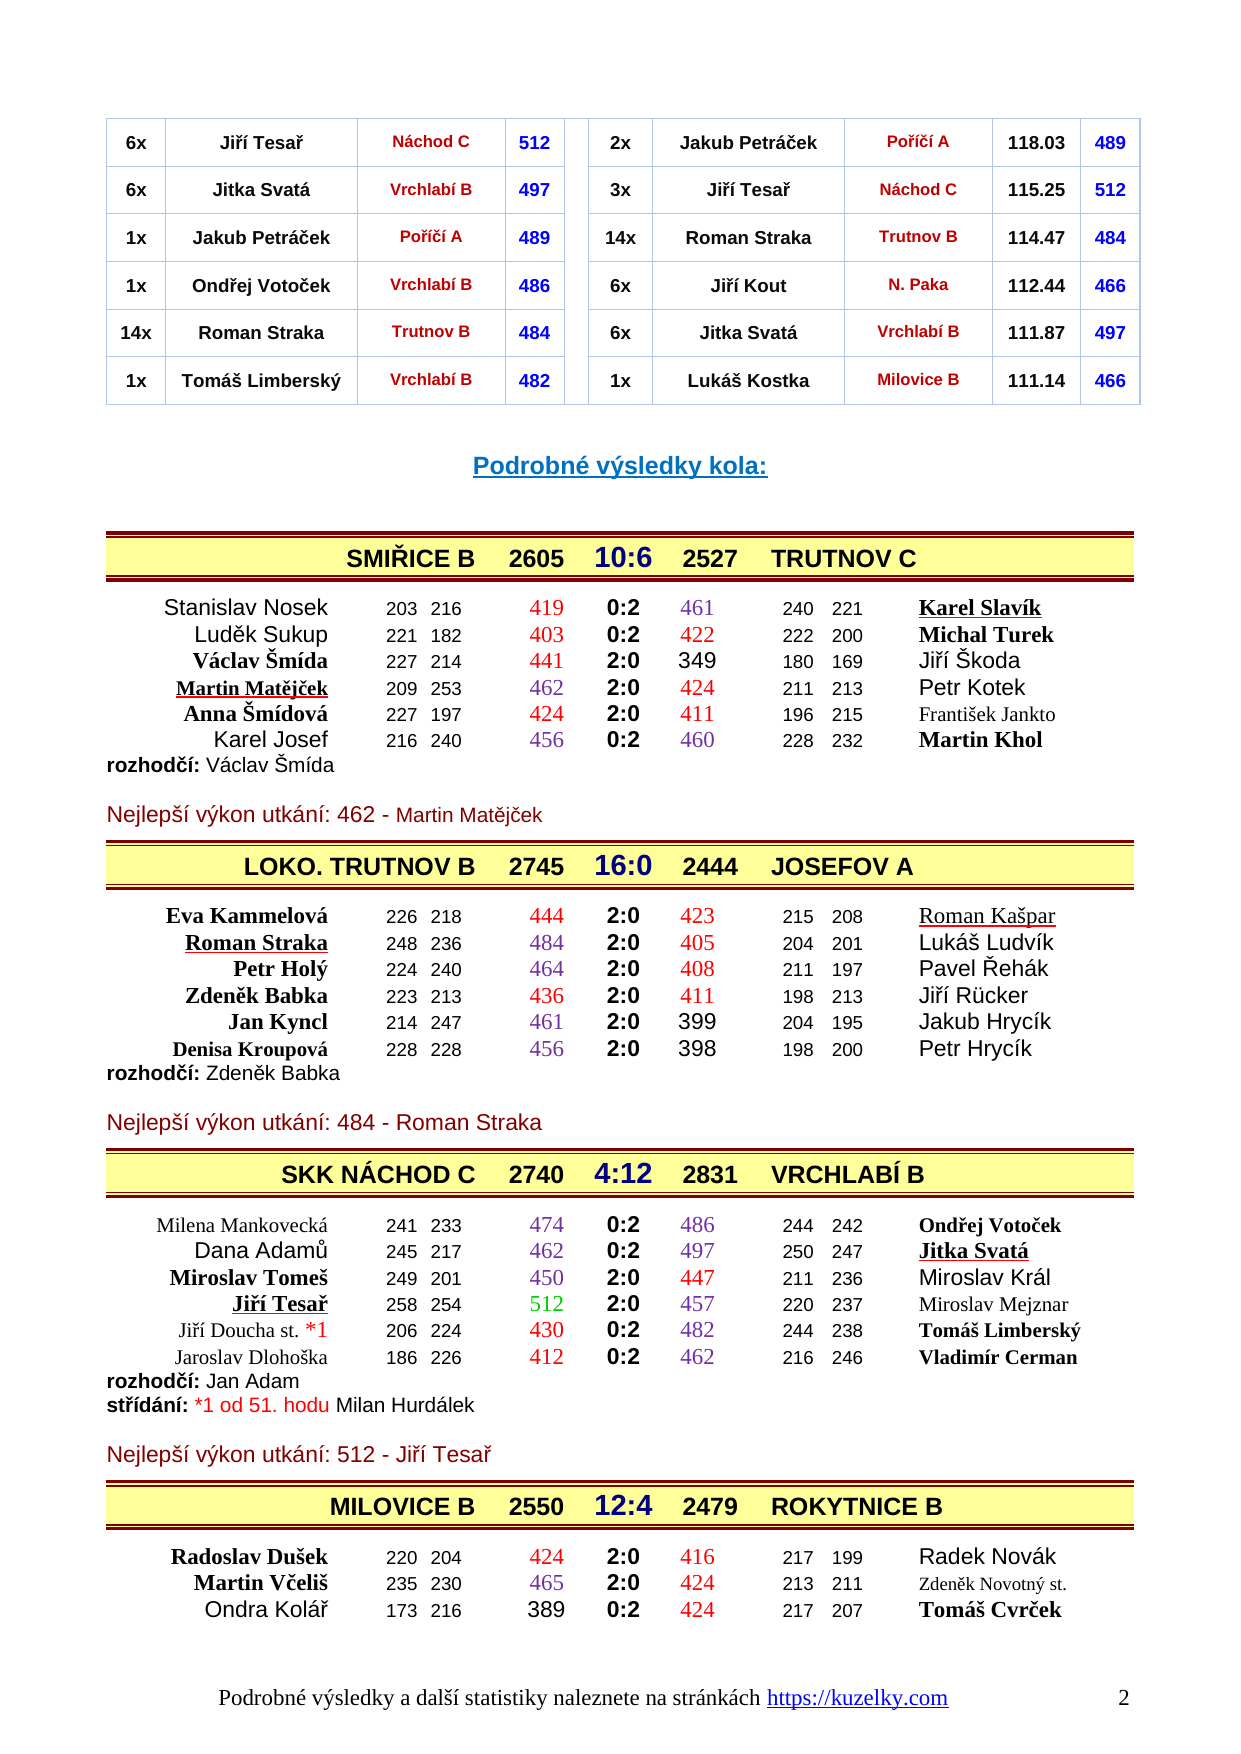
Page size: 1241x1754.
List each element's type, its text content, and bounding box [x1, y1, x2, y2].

text Jan Kyncl 214 247 461 2:0 399 204 195 Jakub Hrycík [106, 1008, 1134, 1035]
text Loko. Trutnov B 2745 16:0 2444 Josefov A [106, 846, 1134, 884]
text Milena Mankovecká 241 233 474 0:2 486 244 242 Ondřej Votoček [106, 1211, 1134, 1237]
table_cell 512 [506, 119, 564, 166]
table_cell 489 [1081, 119, 1139, 166]
table_cell 1x [589, 357, 652, 404]
table_cell Jiří Kout [653, 262, 844, 308]
table_cell Poříčí A [358, 214, 505, 261]
table_cell Milovice B [845, 357, 992, 404]
table_cell Ondřej Votoček [166, 262, 357, 308]
table_cell Náchod C [845, 167, 992, 213]
table_cell N. Paka [845, 262, 992, 308]
text Jaroslav Dlohoška 186 226 412 0:2 462 216 246 Vladimír Cerman [106, 1343, 1134, 1369]
table_cell 1x [107, 262, 165, 308]
text SKK Náchod C 2740 4:12 2831 Vrchlabí B [106, 1154, 1134, 1192]
table_cell 2x [589, 119, 652, 166]
table_cell Jiří Tesař [653, 167, 844, 213]
table_cell Jiří Tesař [166, 119, 357, 166]
table_cell 486 [506, 262, 564, 308]
text Jiří Doucha st. *1 206 224 430 0:2 482 244 238 Tomáš Limberský [106, 1316, 1134, 1343]
table_cell 111.87 [993, 310, 1080, 356]
text Petr Holý 224 240 464 2:0 408 211 197 Pavel Řehák [106, 955, 1134, 982]
table_cell 1x [107, 357, 165, 404]
text Martin Včeliš 235 230 465 2:0 424 213 211 Zdeněk Novotný st. [106, 1569, 1134, 1596]
table_cell 497 [1081, 310, 1139, 356]
text Denisa Kroupová 228 228 456 2:0 398 198 200 Petr Hrycík [106, 1035, 1134, 1061]
text Roman Straka 248 236 484 2:0 405 204 201 Lukáš Ludvík [106, 929, 1134, 955]
table_cell Trutnov B [845, 214, 992, 261]
text Anna Šmídová 227 197 424 2:0 411 196 215 František Jankto [106, 700, 1134, 726]
table_cell 512 [1081, 167, 1139, 213]
table_cell 14x [107, 310, 165, 356]
text rozhodčí: Václav Šmída [106, 753, 1134, 777]
table_cell Tomáš Limberský [166, 357, 357, 404]
table_cell Vrchlabí B [358, 357, 505, 404]
table_cell Jitka Svatá [653, 310, 844, 356]
table_cell 484 [1081, 214, 1139, 261]
table_cell 6x [107, 167, 165, 213]
table_cell 484 [506, 310, 564, 356]
table_cell 6x [589, 310, 652, 356]
table_cell Roman Straka [653, 214, 844, 261]
table_cell 112.44 [993, 262, 1080, 308]
table_cell Vrchlabí B [358, 262, 505, 308]
table_cell Jitka Svatá [166, 167, 357, 213]
text rozhodčí: Zdeněk Babka [106, 1061, 1134, 1085]
text Luděk Sukup 221 182 403 0:2 422 222 200 Michal Turek [106, 621, 1134, 647]
text Zdeněk Babka 223 213 436 2:0 411 198 213 Jiří Rücker [106, 982, 1134, 1008]
table_cell 497 [506, 167, 564, 213]
table_cell Vrchlabí B [358, 167, 505, 213]
table_cell Vrchlabí B [845, 310, 992, 356]
table_cell 1x [107, 214, 165, 261]
text Miroslav Tomeš 249 201 450 2:0 447 211 236 Miroslav Král [106, 1263, 1134, 1290]
table_cell Trutnov B [358, 310, 505, 356]
table_cell 466 [1081, 357, 1139, 404]
table_cell Náchod C [358, 119, 505, 166]
text Ondra Kolář 173 216 389 0:2 424 217 207 Tomáš Cvrček [106, 1596, 1134, 1622]
text Jiří Tesař 258 254 512 2:0 457 220 237 Miroslav Mejznar [106, 1290, 1134, 1316]
text Nejlepší výkon utkání: 484 - Roman Straka [106, 1109, 1134, 1135]
table_cell 111.14 [993, 357, 1080, 404]
table_cell Poříčí A [845, 119, 992, 166]
table_cell 3x [589, 167, 652, 213]
text Nejlepší výkon utkání: 462 - Martin Matějček [106, 801, 1134, 827]
text Podrobné výsledky kola: [94, 451, 1145, 480]
text Nejlepší výkon utkání: 512 - Jiří Tesař [106, 1441, 1134, 1468]
table_cell Jakub Petráček [653, 119, 844, 166]
text Milovice B 2550 12:4 2479 Rokytnice B [106, 1487, 1134, 1524]
table_cell 489 [506, 214, 564, 261]
table_cell 115.25 [993, 167, 1080, 213]
table_cell 14x [589, 214, 652, 261]
text Eva Kammelová 226 218 444 2:0 423 215 208 Roman Kašpar [106, 902, 1134, 929]
table_cell 482 [506, 357, 564, 404]
table_cell 114.47 [993, 214, 1080, 261]
table_cell Lukáš Kostka [653, 357, 844, 404]
text Smiřice B 2605 10:6 2527 Trutnov C [106, 538, 1134, 575]
text Radoslav Dušek 220 204 424 2:0 416 217 199 Radek Novák [106, 1543, 1134, 1569]
text Dana Adamů 245 217 462 0:2 497 250 247 Jitka Svatá [106, 1237, 1134, 1263]
table_cell Roman Straka [166, 310, 357, 356]
table_cell 118.03 [993, 119, 1080, 166]
table_cell 6x [107, 119, 165, 166]
text Martin Matějček 209 253 462 2:0 424 211 213 Petr Kotek [106, 673, 1134, 700]
table_cell 466 [1081, 262, 1139, 308]
text Karel Josef 216 240 456 0:2 460 228 232 Martin Khol [106, 726, 1134, 753]
table_cell 6x [589, 262, 652, 308]
table_cell Jakub Petráček [166, 214, 357, 261]
text rozhodčí: Jan Adam střídání: *1 od 51. hodu Milan Hurdálek [106, 1369, 1134, 1417]
text Václav Šmída 227 214 441 2:0 349 180 169 Jiří Škoda [106, 647, 1134, 673]
text Stanislav Nosek 203 216 419 0:2 461 240 221 Karel Slavík [106, 594, 1134, 621]
